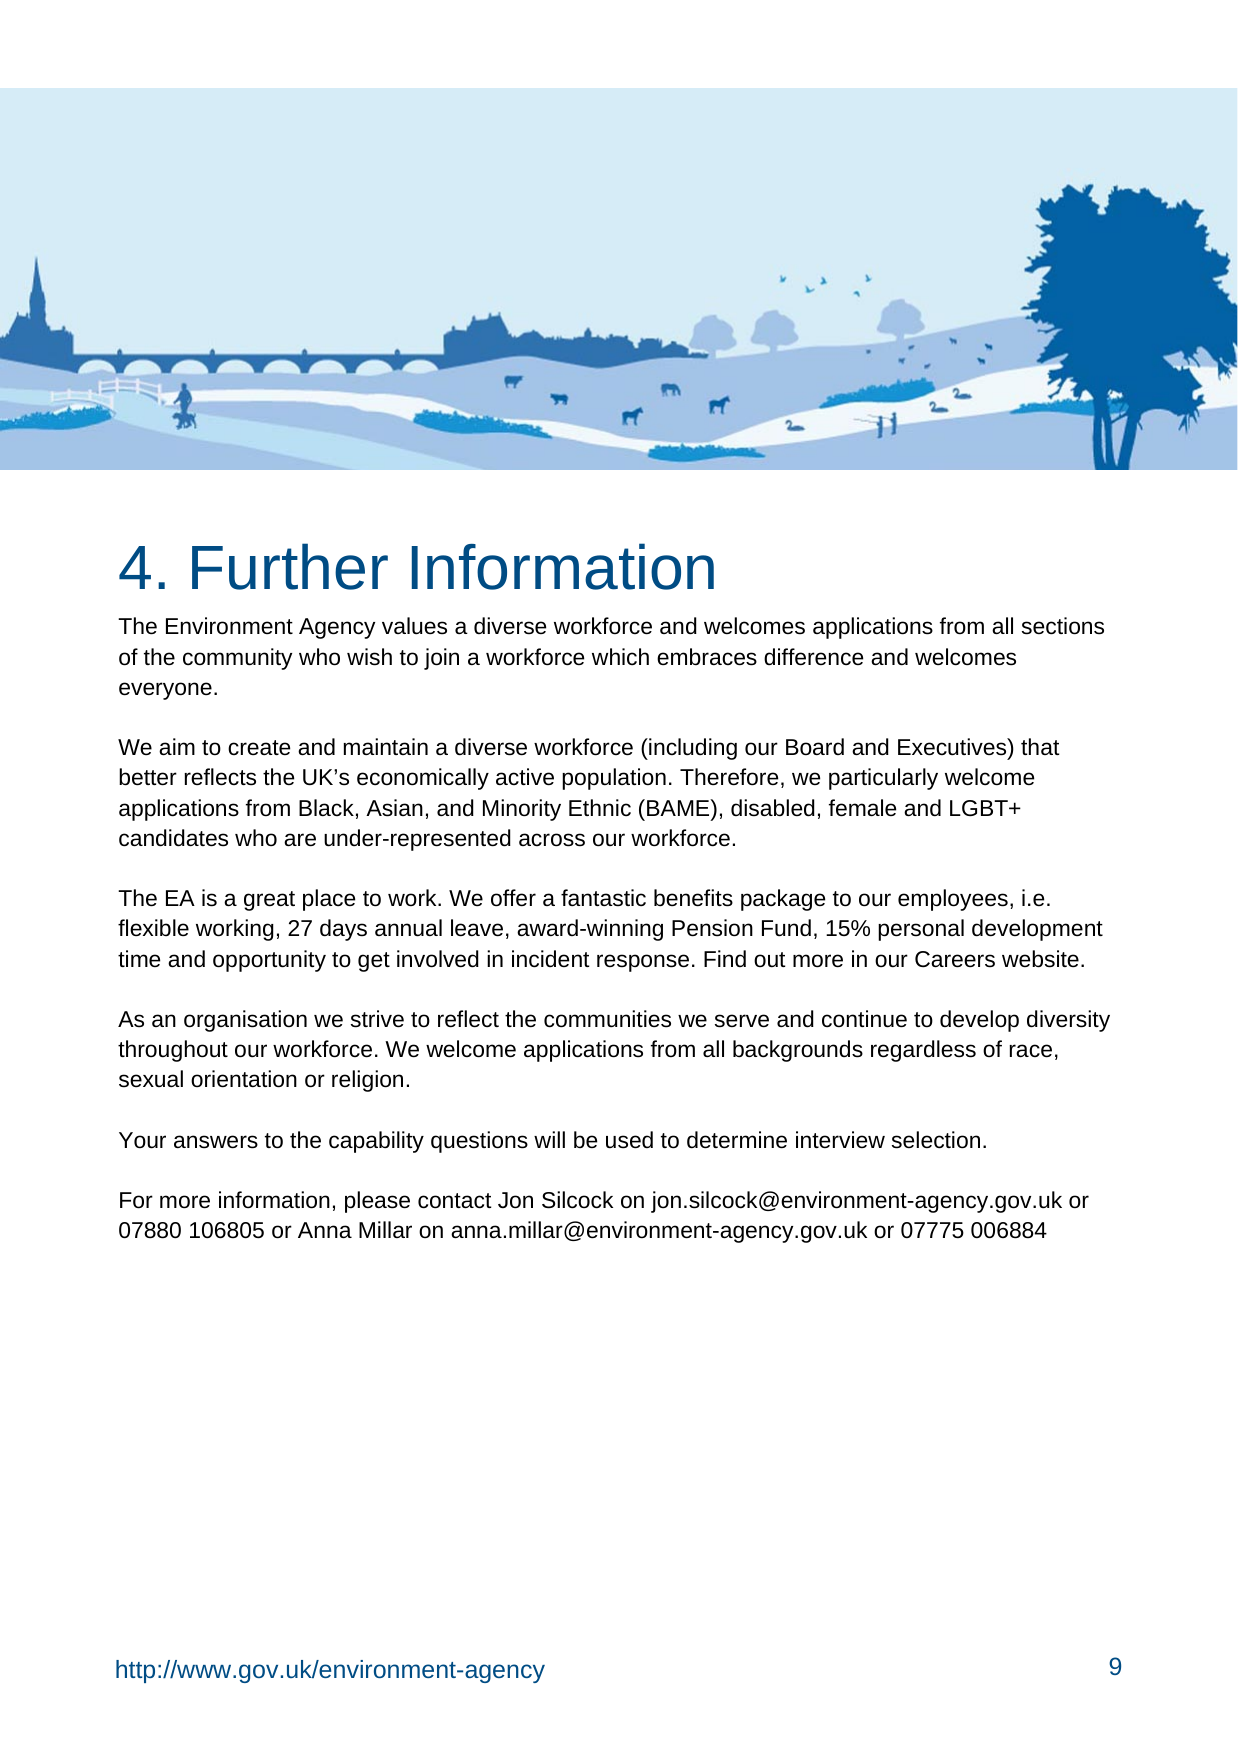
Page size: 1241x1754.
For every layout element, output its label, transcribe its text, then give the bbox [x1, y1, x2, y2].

text As an organisation we strive to reflect the communities we serve and continue to develop diversity throughout our workforce. We welcome applications from all backgrounds regardless of race, sexual orientation or religion. [118, 1006, 1122, 1093]
text For more information, please contact Jon Silcock on jon.silcock@environment-agency.gov.uk or 07880 106805 or Anna Millar on anna.millar@environment-agency.gov.uk or 07775 006884 [118, 1187, 1122, 1244]
text 4. Further Information [118, 470, 1122, 602]
picture [0, 88, 1236, 470]
text The EA is a great place to work. We offer a fantastic benefits package to our employees, i.e. flexible working, 27 days annual leave, award-winning Pension Fund, 15% personal development time and opportunity to get involved in incident response. Find out more in our Careers website. [118, 885, 1122, 972]
text We aim to create and maintain a diverse workforce (including our Board and Executives) that better reflects the UK’s economically active population. Therefore, we particularly welcome applications from Black, Asian, and Minority Ethnic (BAME), disabled, female and LGBT+ candidates who are under-represented across our workforce. [118, 734, 1122, 851]
text Your answers to the capability questions will be used to determine interview selection. [118, 1127, 1122, 1153]
text The Environment Agency values a diverse workforce and welcomes applications from all sections of the community who wish to join a workforce which embraces difference and welcomes everyone. [118, 613, 1122, 700]
